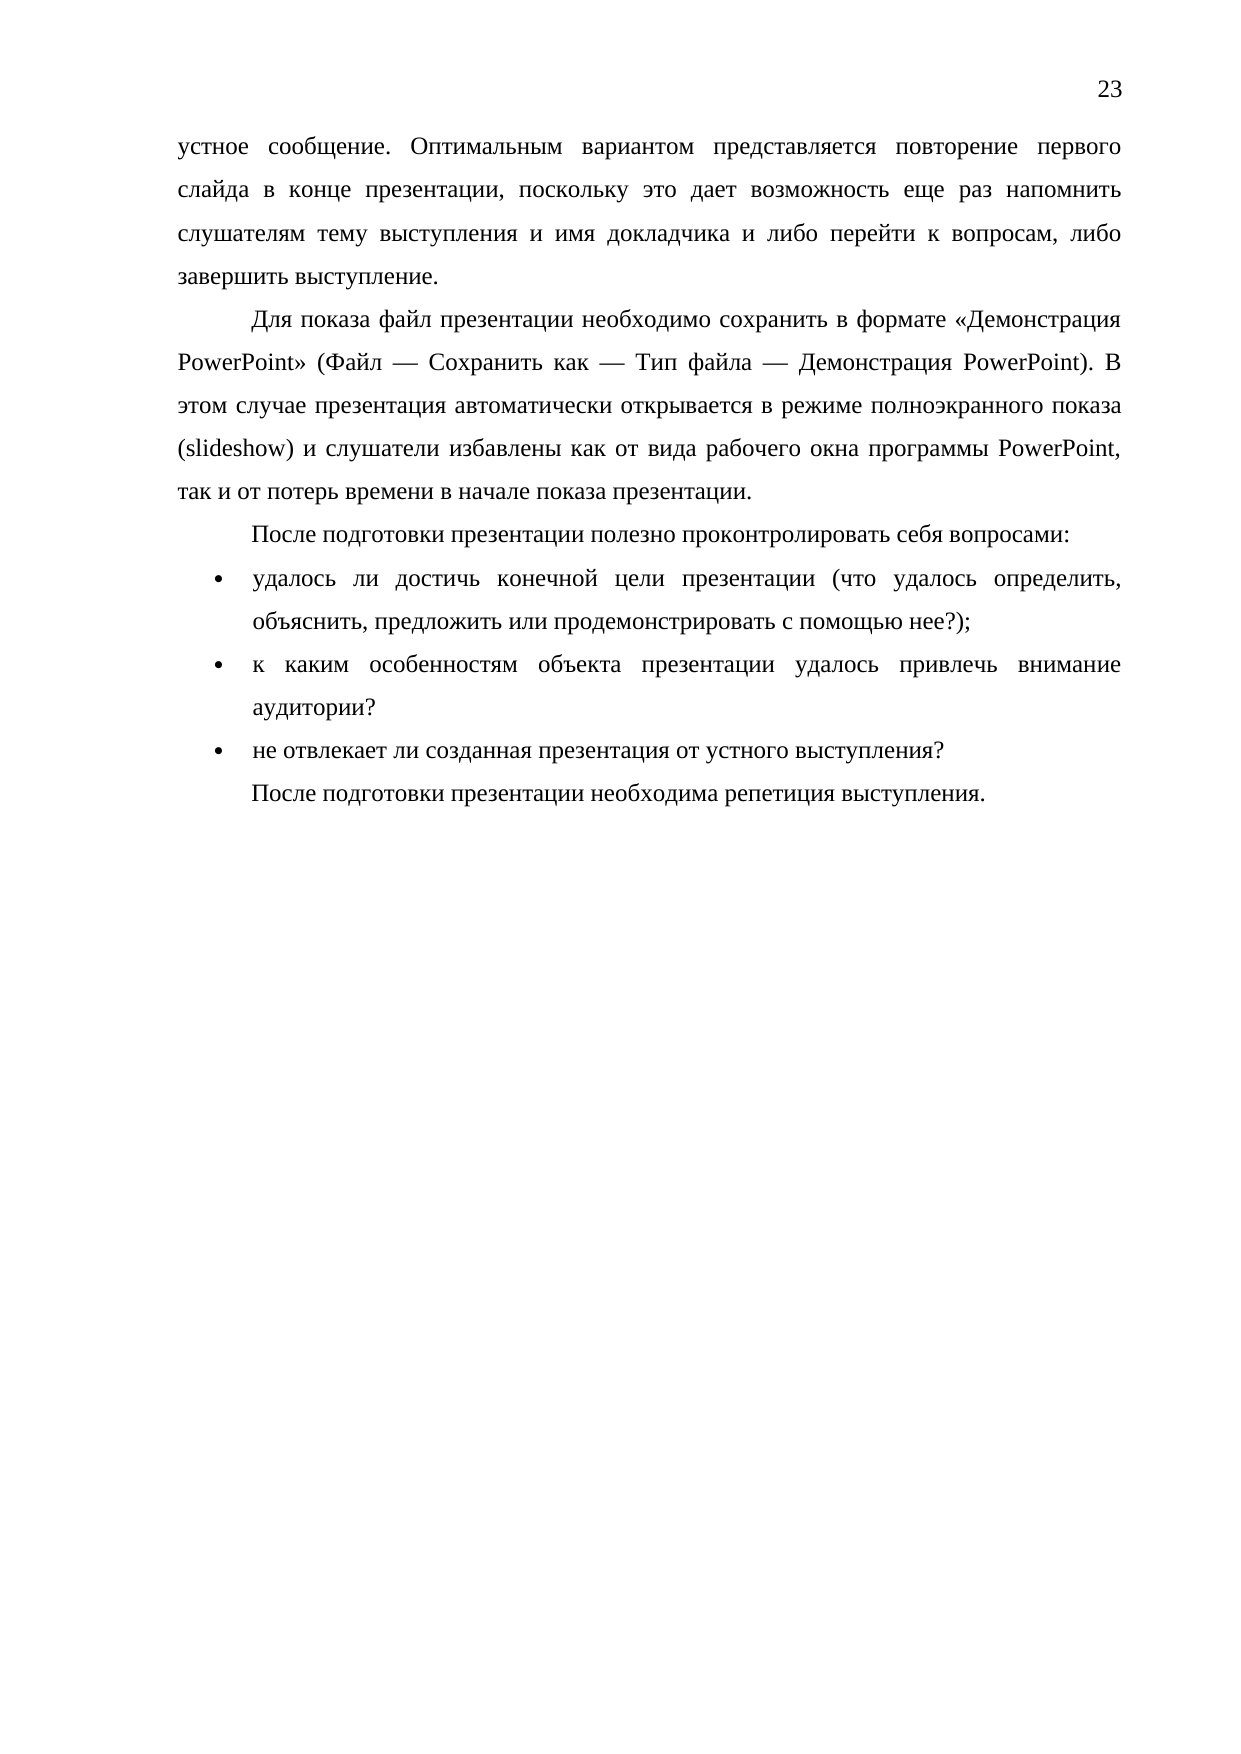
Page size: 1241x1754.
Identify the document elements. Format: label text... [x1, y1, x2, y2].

text После подготовки презентации необходима репетиция выступления. [187, 778, 1107, 807]
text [177, 131, 1122, 289]
text Для показа файл презентации необходимо сохранить в формате «Демонстрация PowerPоint» (Файл — Сохранить как — Тип файла — Демонстрация PowerPоint). В этом случае презентация автоматически открывается в режиме полноэкранного показа (slideshow) и слушатели избавлены как от вида рабочего окна программы PowerPoint, так и от потерь времени в начале показа презентации. [177, 304, 1122, 505]
list удалось ли достичь конечной цели презентации (что удалось определить, объяснить, предложить или продемонстрировать с помощью нее?); [215, 563, 1122, 634]
text После подготовки презентации полезно проконтролировать себя вопросами: [177, 519, 1122, 548]
list к каким особенностям объекта презентации удалось привлечь внимание аудитории? [215, 649, 1122, 721]
list не отвлекает ли созданная презентация от устного выступления? [215, 735, 1122, 764]
